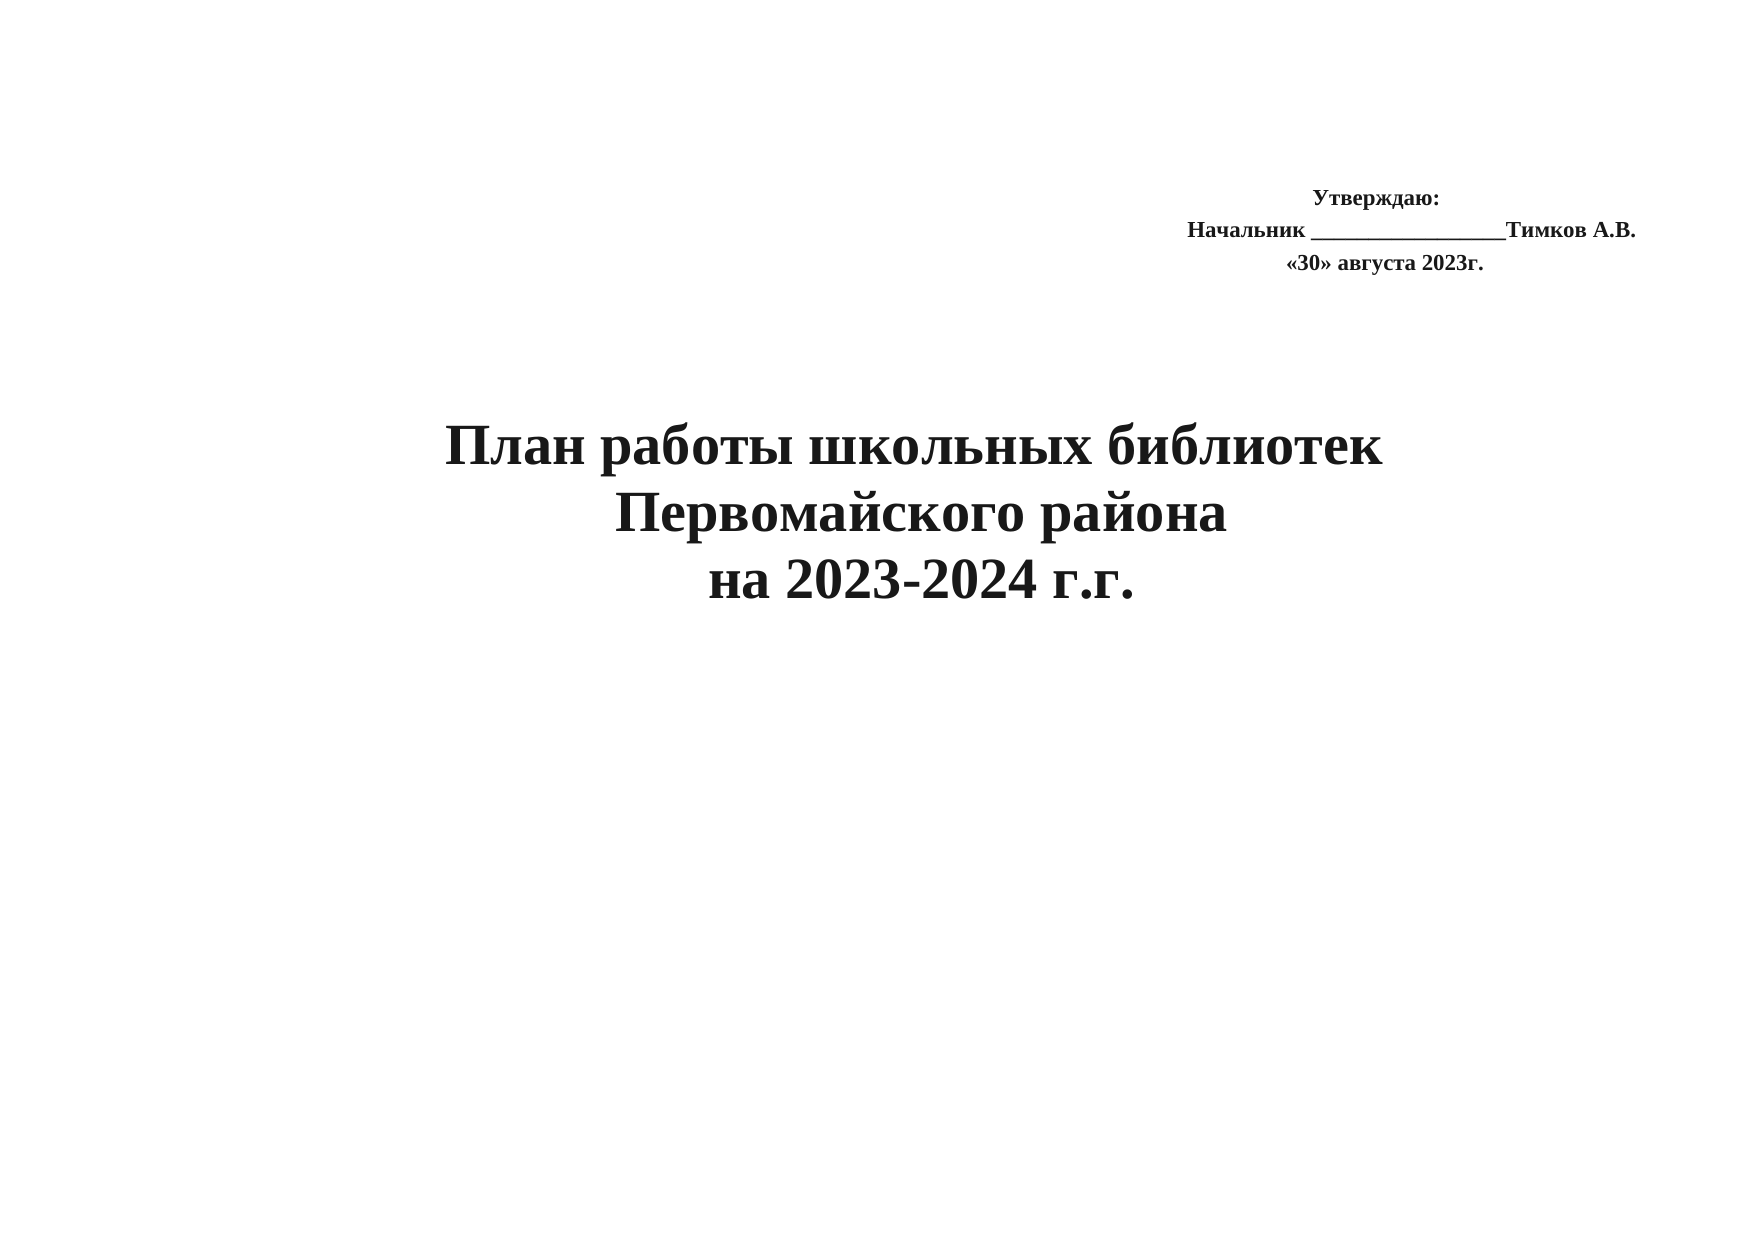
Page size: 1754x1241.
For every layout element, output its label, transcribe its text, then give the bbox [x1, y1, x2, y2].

text на 2023-2024 г.г. [118, 544, 1636, 611]
text Утверждаю: [118, 177, 1636, 210]
text Начальник _________________Тимков А.В. [118, 210, 1636, 243]
text Первомайского района [118, 477, 1636, 544]
text «30» августа 2023г. [118, 243, 1636, 276]
text План работы школьных библиотек [118, 410, 1636, 477]
